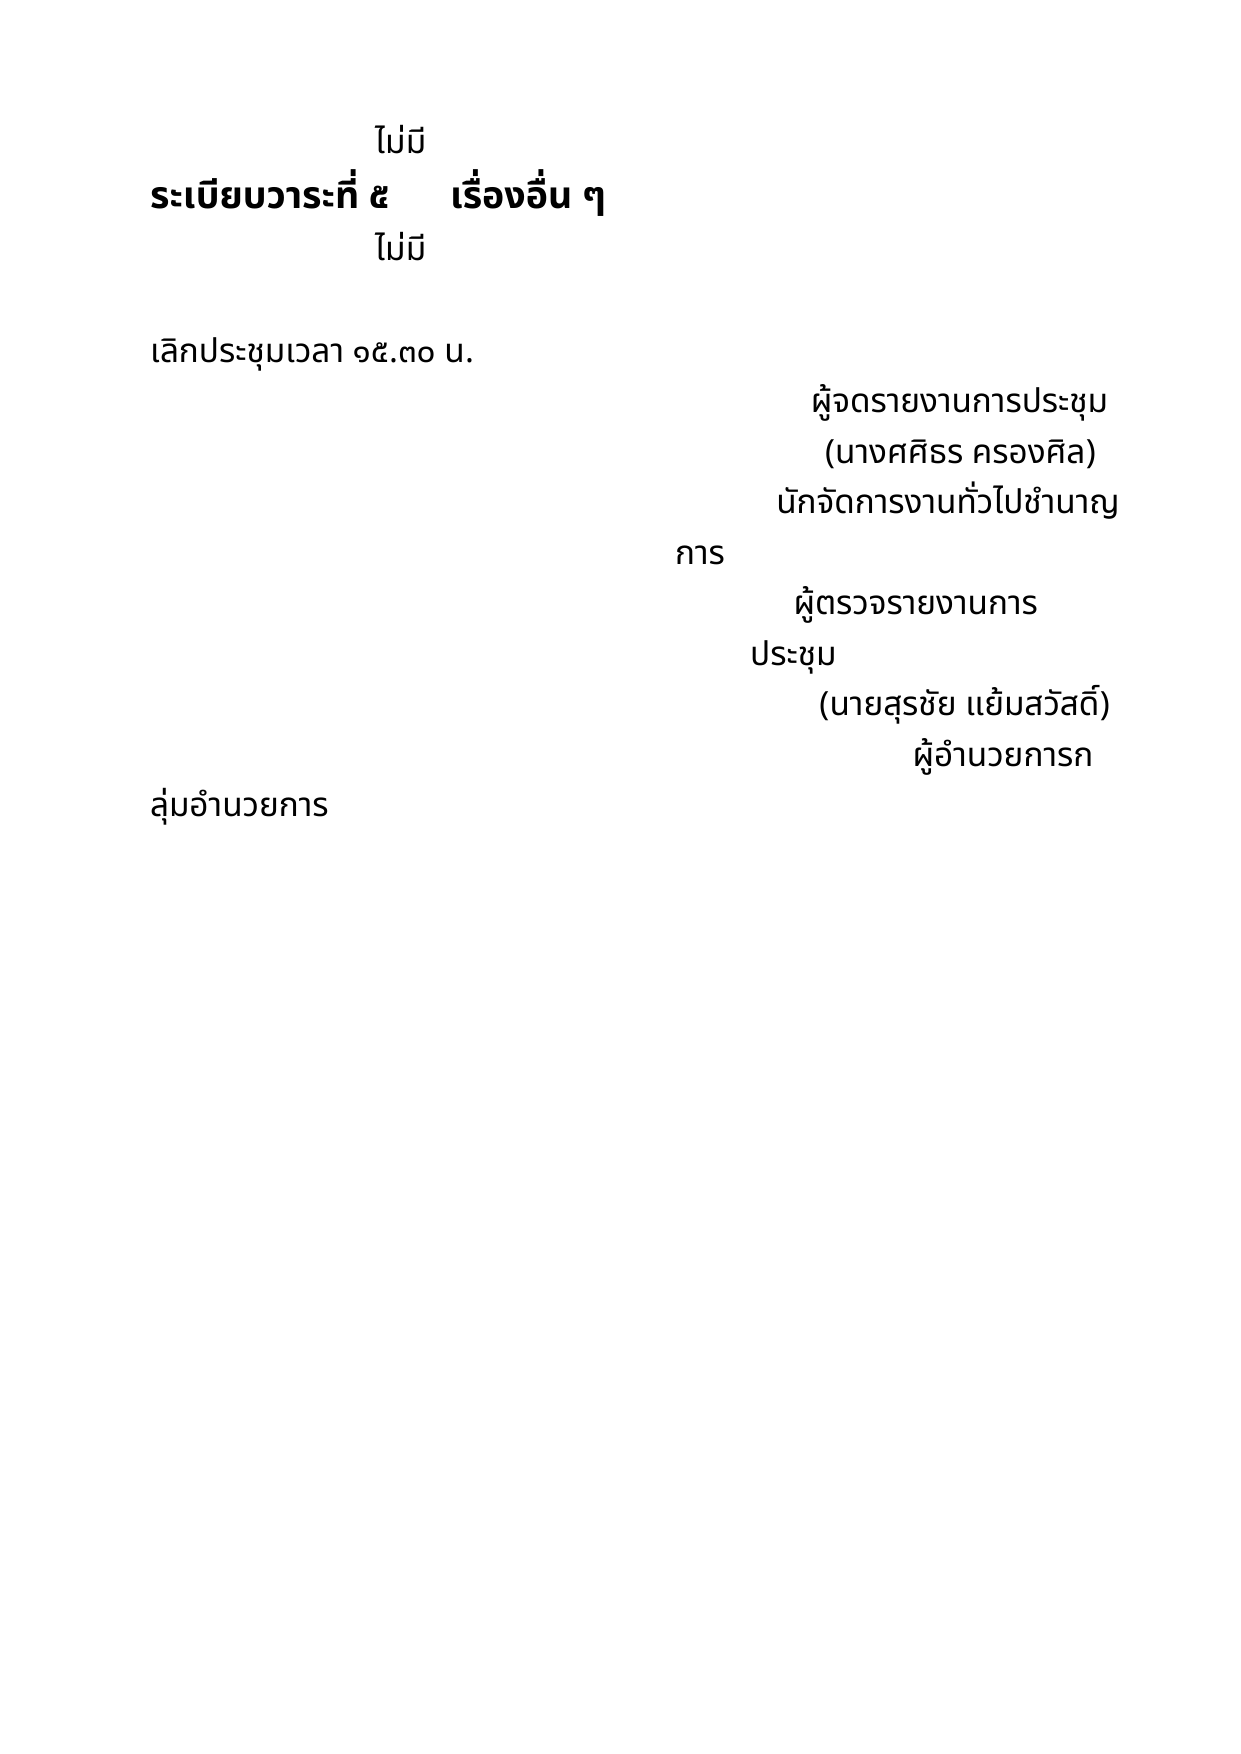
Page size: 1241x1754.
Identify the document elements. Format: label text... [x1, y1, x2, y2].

text ระเบียบวาระที่ ๕ เรื่องอื่น ๆ [150, 168, 1122, 225]
text ไม่มี [150, 118, 1122, 168]
text ผู้ตรวจรายงานการประชุม [750, 579, 1122, 680]
text (นางศศิธร ครองศิล) [750, 428, 1122, 478]
text (นายสุรชัย แย้มสวัสดิ์) [675, 680, 1122, 731]
text ไม่มี [150, 225, 1122, 276]
text ผู้อำนวยการกลุ่มอำนวยการ [150, 731, 1122, 831]
text นักจัดการงานทั่วไปชำนาญการ [675, 478, 1122, 579]
text ผู้จดรายงานการประชุม [150, 377, 1122, 428]
text เลิกประชุมเวลา ๑๕.๓๐ น. [150, 327, 1122, 377]
